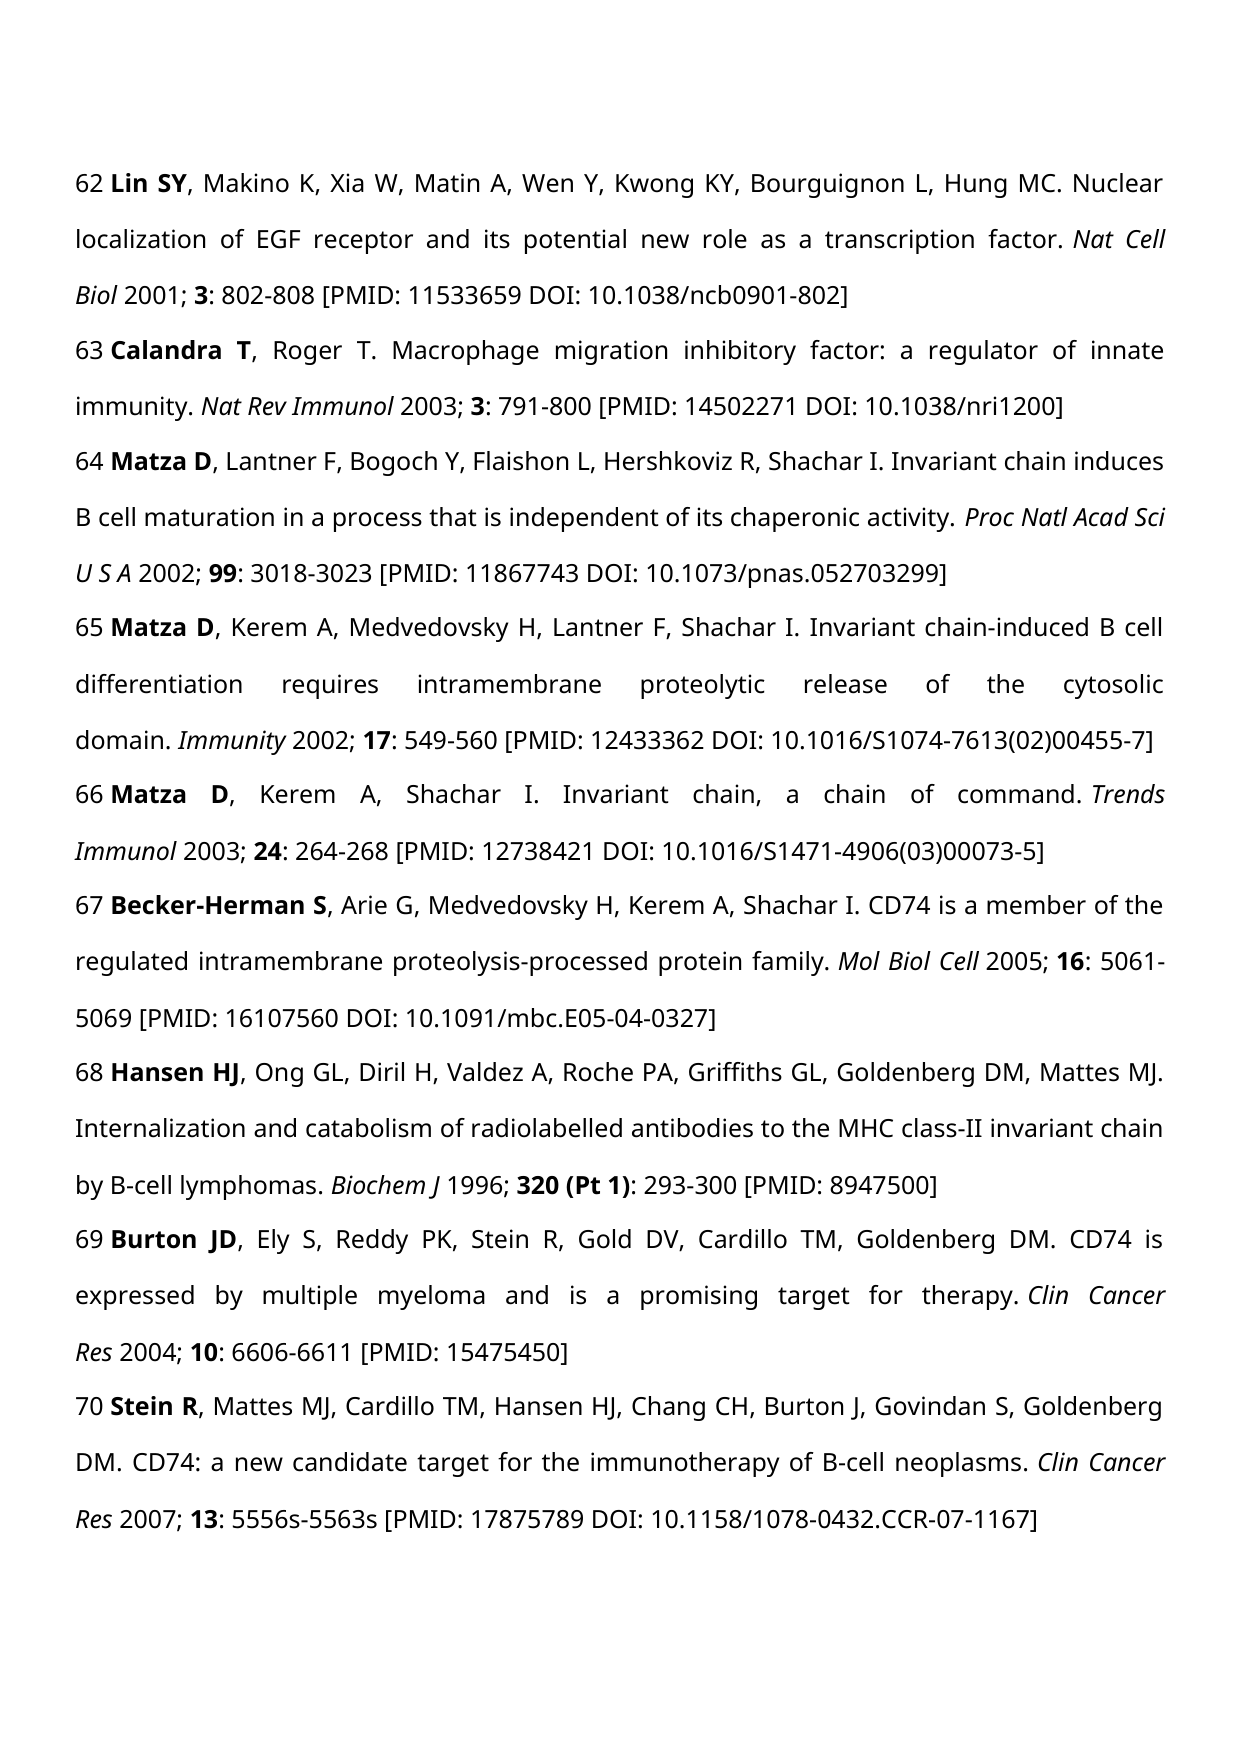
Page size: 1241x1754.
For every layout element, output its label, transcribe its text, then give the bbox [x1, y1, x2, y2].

text 69 Burton JD, Ely S, Reddy PK, Stein R, Gold DV, Cardillo TM, Goldenberg DM. CD74 is expressed by multiple myeloma and is a promising target for therapy. Clin Cancer Res 2004; 10: 6606-6611 [PMID: 15475450] [75, 1220, 1165, 1370]
text 67 Becker-Herman S, Arie G, Medvedovsky H, Kerem A, Shachar I. CD74 is a member of the regulated intramembrane proteolysis-processed protein family. Mol Biol Cell 2005; 16: 5061-5069 [PMID: 16107560 DOI: 10.1091/mbc.E05-04-0327] [75, 886, 1165, 1036]
text 65 Matza D, Kerem A, Medvedovsky H, Lantner F, Shachar I. Invariant chain-induced B cell differentiation requires intramembrane proteolytic release of the cytosolic domain. Immunity 2002; 17: 549-560 [PMID: 12433362 DOI: 10.1016/S1074-7613(02)00455-7] [75, 608, 1165, 758]
text 64 Matza D, Lantner F, Bogoch Y, Flaishon L, Hershkoviz R, Shachar I. Invariant chain induces B cell maturation in a process that is independent of its chaperonic activity. Proc Natl Acad Sci U S A 2002; 99: 3018-3023 [PMID: 11867743 DOI: 10.1073/pnas.052703299] [75, 441, 1165, 591]
text 66 Matza D, Kerem A, Shachar I. Invariant chain, a chain of command. Trends Immunol 2003; 24: 264-268 [PMID: 12738421 DOI: 10.1016/S1471-4906(03)00073-5] [75, 775, 1165, 869]
text 70 Stein R, Mattes MJ, Cardillo TM, Hansen HJ, Chang CH, Burton J, Govindan S, Goldenberg DM. CD74: a new candidate target for the immunotherapy of B-cell neoplasms. Clin Cancer Res 2007; 13: 5556s-5563s [PMID: 17875789 DOI: 10.1158/1078-0432.CCR-07-1167] [75, 1387, 1165, 1537]
text 62 Lin SY, Makino K, Xia W, Matin A, Wen Y, Kwong KY, Bourguignon L, Hung MC. Nuclear localization of EGF receptor and its potential new role as a transcription factor. Nat Cell Biol 2001; 3: 802-808 [PMID: 11533659 DOI: 10.1038/ncb0901-802] [75, 164, 1165, 314]
text 68 Hansen HJ, Ong GL, Diril H, Valdez A, Roche PA, Griffiths GL, Goldenberg DM, Mattes MJ. Internalization and catabolism of radiolabelled antibodies to the MHC class-II invariant chain by B-cell lymphomas. Biochem J 1996; 320 (Pt 1): 293-300 [PMID: 8947500] [75, 1053, 1165, 1203]
text 63 Calandra T, Roger T. Macrophage migration inhibitory factor: a regulator of innate immunity. Nat Rev Immunol 2003; 3: 791-800 [PMID: 14502271 DOI: 10.1038/nri1200] [75, 331, 1165, 424]
